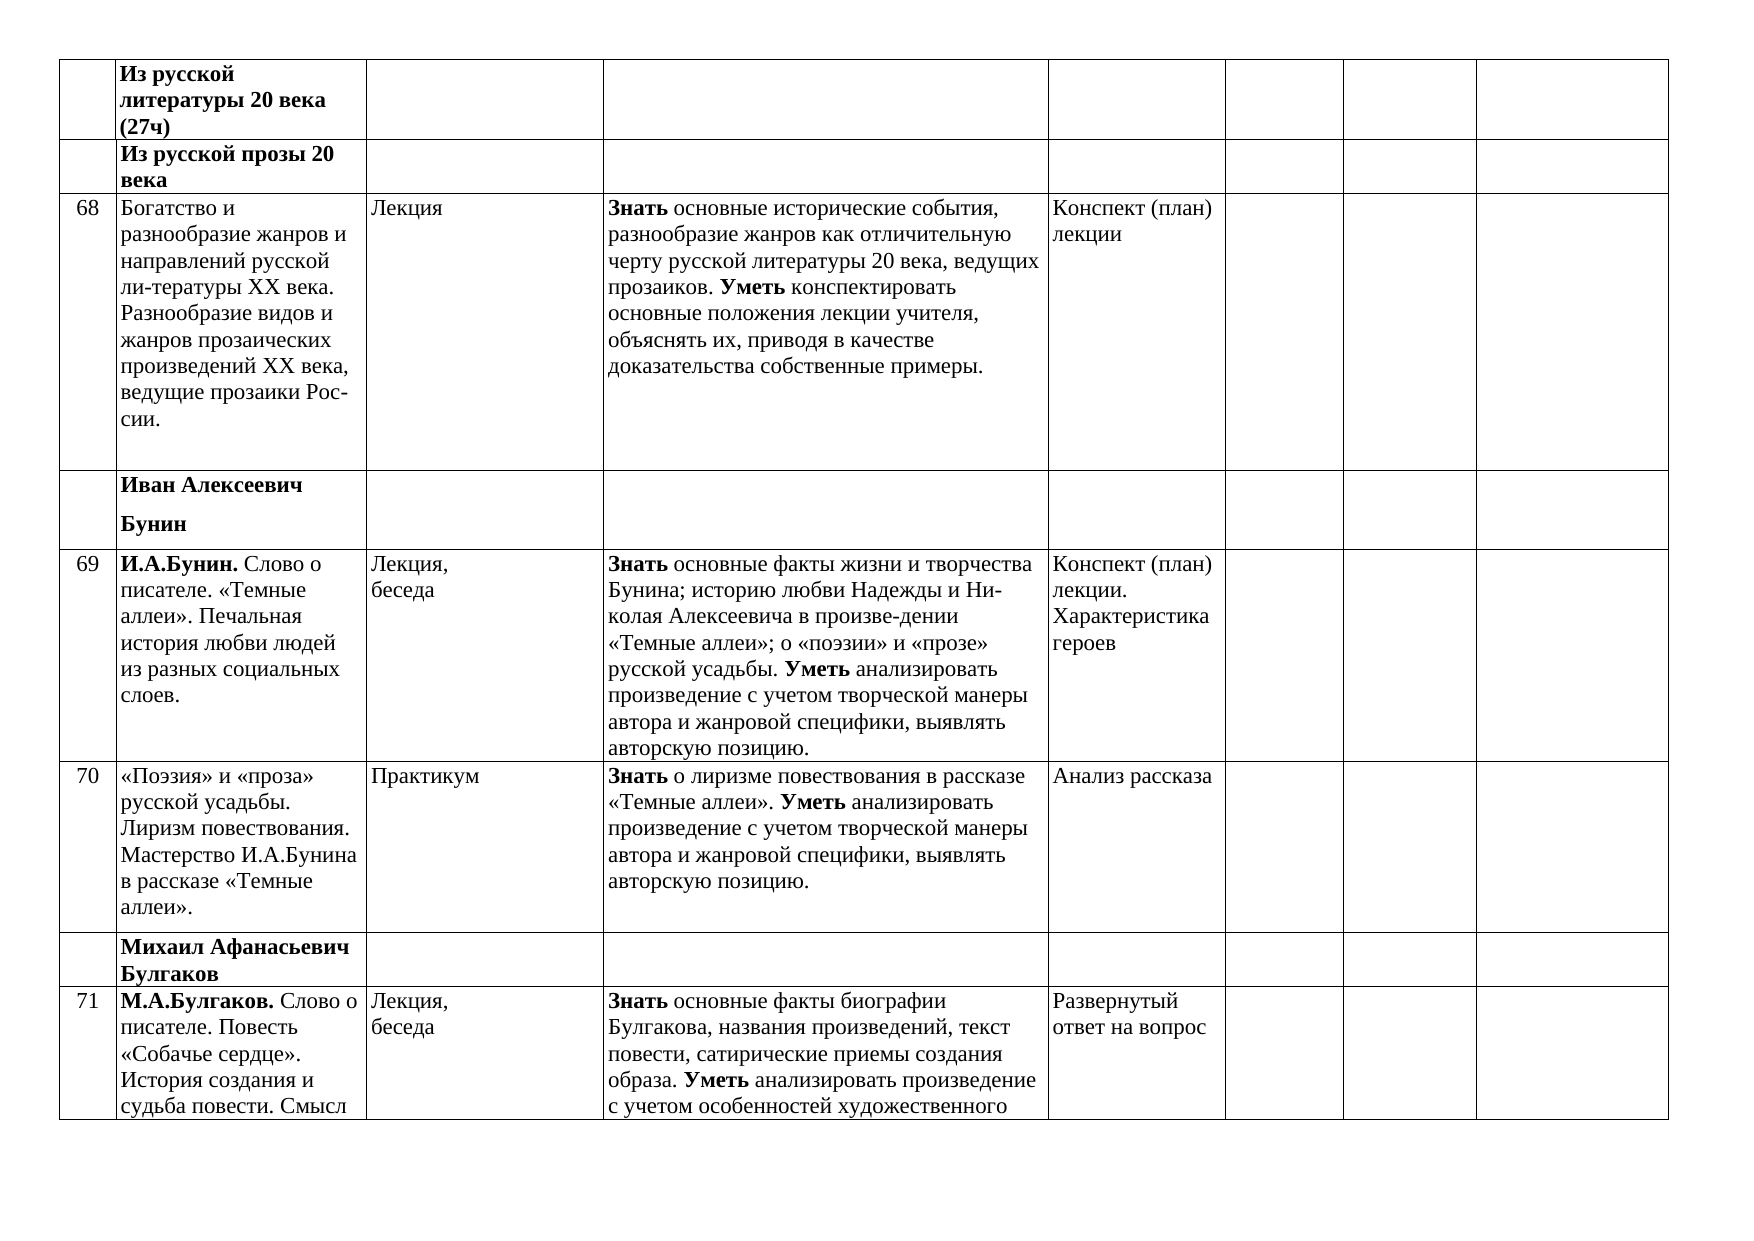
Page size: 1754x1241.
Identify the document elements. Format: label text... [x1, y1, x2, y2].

table_cell [604, 140, 1048, 193]
table_cell [1344, 987, 1476, 1119]
table_cell [1226, 550, 1343, 761]
table_cell [1226, 987, 1343, 1119]
table_cell [1049, 933, 1225, 986]
table_cell Лекция, беседа [367, 550, 603, 761]
table_cell [1344, 60, 1476, 139]
table_cell Конспект (план) лекции. Характеристика героев [1049, 550, 1225, 761]
table_cell [1344, 140, 1476, 193]
table_cell [1477, 987, 1668, 1119]
table_cell [1049, 140, 1225, 193]
table_cell Практикум [367, 762, 603, 932]
table_cell Знать о лиризме повествования в рассказе «Темные аллеи». Уметь анализировать произведение с учетом творческой манеры автора и жанровой специфики, выявлять авторскую позицию. [604, 762, 1048, 932]
table_cell 68 [60, 194, 116, 470]
table_cell [1049, 471, 1225, 549]
table_cell [604, 933, 1048, 986]
table_cell [604, 60, 1048, 139]
table_cell [1477, 933, 1668, 986]
table_cell [1477, 60, 1668, 139]
table_cell [1344, 471, 1476, 549]
table_cell [367, 933, 603, 986]
table_cell [367, 60, 603, 139]
table_cell [1226, 60, 1343, 139]
table_cell 69 [60, 550, 116, 761]
table_cell [1477, 762, 1668, 932]
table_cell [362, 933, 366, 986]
table_cell Знать основные факты жизни и творчества Бунина; историю любви Надежды и Ни-колая Алексеевича в произве-дении «Темные аллеи»; о «поэзии» и «прозе» русской усадьбы. Уметь анализировать произведение с учетом творческой манеры автора и жанровой специфики, выявлять авторскую позицию. [604, 550, 1048, 761]
table_cell [60, 60, 115, 139]
table_cell [604, 471, 1048, 549]
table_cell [604, 987, 1048, 1119]
table_cell Анализ рассказа [1049, 762, 1225, 932]
table_cell [367, 140, 603, 193]
table_cell Знать основные исторические события, разнообразие жанров как отличительную черту русской литературы 20 века, ведущих прозаиков. Уметь конспектировать основные положения лекции учителя, объяснять их, приводя в качестве доказательства собственные примеры. [604, 194, 1048, 470]
table_cell Лекция [367, 194, 603, 470]
table_cell 70 [60, 762, 116, 932]
table_cell [1344, 550, 1476, 761]
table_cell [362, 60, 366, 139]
table_cell [1226, 194, 1343, 470]
table_cell [1477, 140, 1668, 193]
table_cell Богатство и разнообразие жанров и направлений русской ли-тературы XX века. Разнообразие видов и жанров прозаических произведений XX века, ведущие прозаики России. [117, 194, 366, 470]
table_cell И.А.Бунин. Слово о писателе. «Темные аллеи». Печальная история любви людей из разных социальных слоев. [117, 550, 366, 761]
table_cell [1226, 140, 1343, 193]
table_cell [367, 471, 603, 549]
table_cell [1344, 933, 1476, 986]
table_cell [1477, 471, 1668, 549]
table_cell Иван Алексеевич Бунин [117, 471, 366, 549]
table_cell [60, 471, 116, 549]
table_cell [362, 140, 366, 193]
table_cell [1049, 987, 1225, 1119]
table_cell [1344, 762, 1476, 932]
table_cell [60, 140, 116, 193]
table_cell 71 [60, 987, 116, 1119]
table_cell [1049, 60, 1225, 139]
table_cell [1226, 471, 1343, 549]
table_cell [1477, 550, 1668, 761]
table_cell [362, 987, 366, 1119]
table_cell [60, 933, 116, 986]
table_cell [1226, 933, 1343, 986]
table_cell [1226, 762, 1343, 932]
table_cell Лекция, беседа [367, 987, 603, 1119]
table_cell [1477, 194, 1668, 470]
table_cell «Поэзия» и «проза» русской усадьбы. Лиризм повествования. Мастерство И.А.Бунина в рассказе «Темные аллеи». [117, 762, 366, 932]
table_cell Конспект (план) лекции [1049, 194, 1225, 470]
table_cell [1344, 194, 1476, 470]
